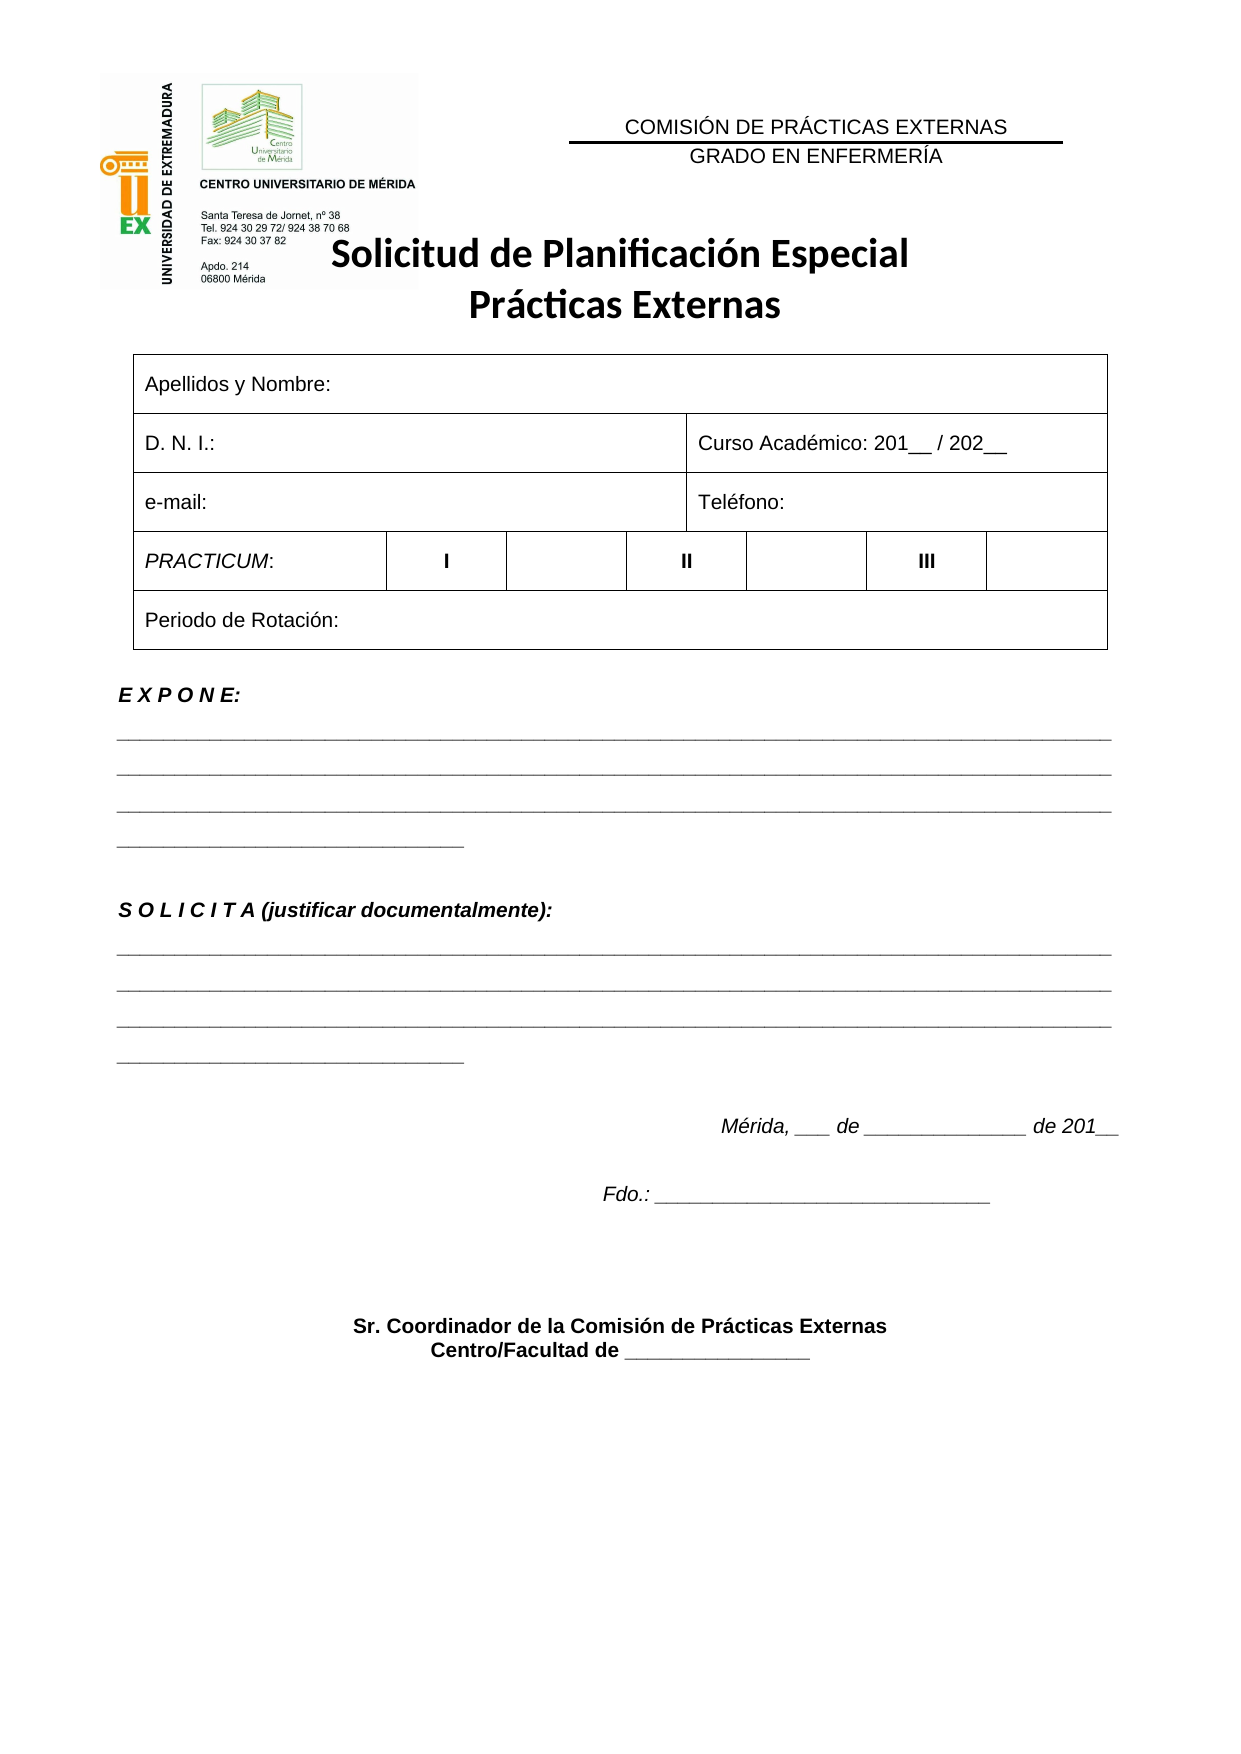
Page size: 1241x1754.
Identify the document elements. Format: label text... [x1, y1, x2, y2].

table_cell PRACTICUM: [134, 532, 386, 590]
table_cell e-mail: [134, 473, 686, 531]
table_cell [507, 532, 626, 590]
table_cell [987, 532, 1107, 590]
table_cell Periodo de Rotación: [134, 591, 1107, 649]
text S O L I C I T A (justificar documentalmente): [118, 898, 1122, 922]
table_cell Teléfono: [687, 473, 1107, 531]
picture [99, 73, 419, 290]
text Fdo.: _____________________________ [493, 1182, 1118, 1206]
text ________________________________________________________________________________________________________________________________________________________________________________________________________________________________________________________________________________________________ [118, 718, 1122, 850]
table_cell III [867, 532, 986, 590]
text Mérida, ___ de ______________ de 201__ [118, 1114, 1122, 1138]
text Prácticas Externas [118, 278, 1122, 328]
text E X P O N E: [118, 682, 1122, 706]
text Centro/Facultad de ________________ [118, 1338, 1122, 1362]
table_header Apellidos y Nombre: [134, 355, 1107, 413]
table_cell II [627, 532, 746, 590]
table_cell D. N. I.: [134, 414, 686, 472]
text Sr. Coordinador de la Comisión de Prácticas Externas [118, 1314, 1122, 1338]
text Solicitud de Planificación Especial [118, 227, 1122, 278]
table_cell Curso Académico: 201__ / 202__ [687, 414, 1107, 472]
text ________________________________________________________________________________________________________________________________________________________________________________________________________________________________________________________________________________________________ [118, 934, 1122, 1066]
table_cell I [387, 532, 506, 590]
table_cell [747, 532, 866, 590]
